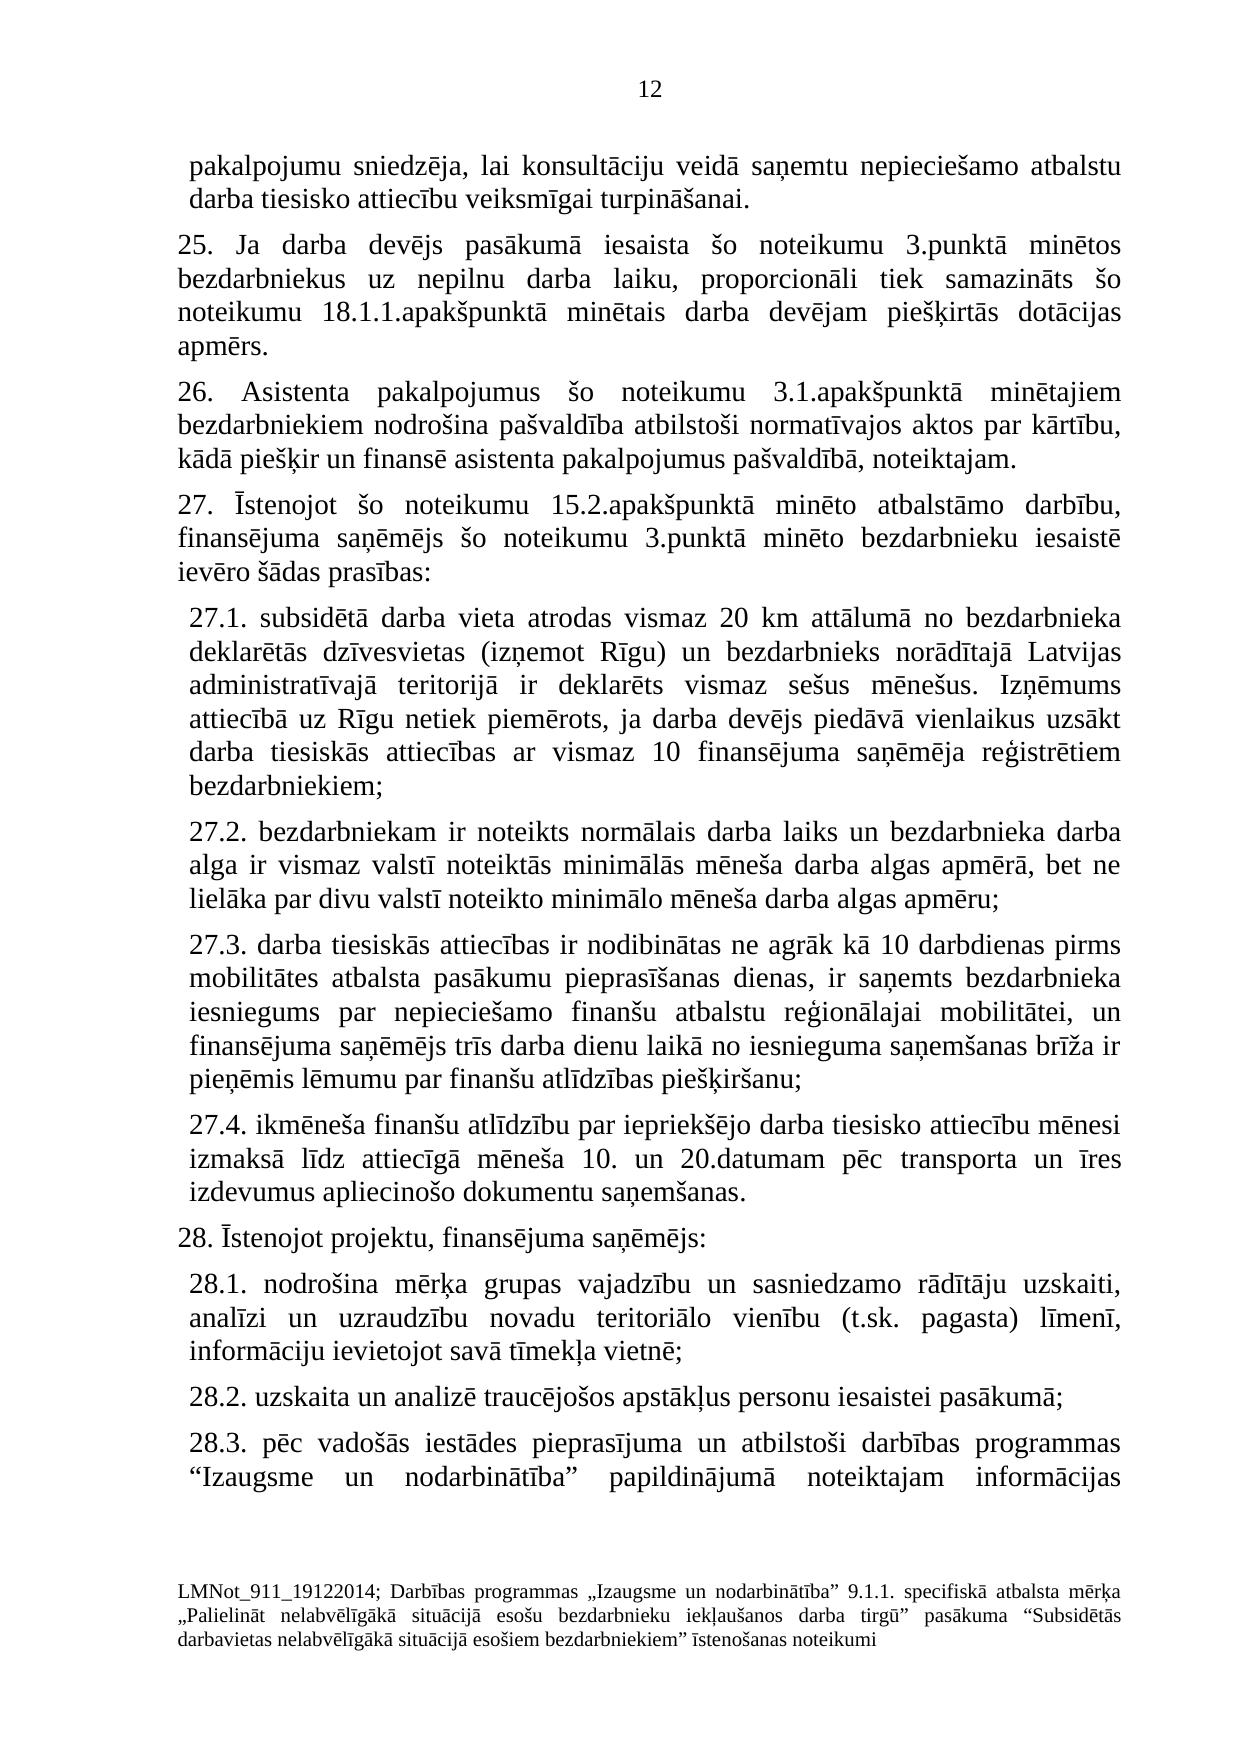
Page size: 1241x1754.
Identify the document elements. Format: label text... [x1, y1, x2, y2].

text 27.1. subsidētā darba vieta atrodas vismaz 20 km attālumā no bezdarbnieka deklarētās dzīvesvietas (izņemot Rīgu) un bezdarbnieks norādītajā Latvijas administratīvajā teritorijā ir deklarēts vismaz sešus mēnešus. Izņēmums attiecībā uz Rīgu netiek piemērots, ja darba devējs piedāvā vienlaikus uzsākt darba tiesiskās attiecības ar vismaz 10 finansējuma saņēmēja reģistrētiem bezdarbniekiem; [189, 600, 1122, 801]
text 27.3. darba tiesiskās attiecības ir nodibinātas ne agrāk kā 10 darbdienas pirms mobilitātes atbalsta pasākumu pieprasīšanas dienas, ir saņemts bezdarbnieka iesniegums par nepieciešamo finanšu atbalstu reģionālajai mobilitātei, un finansējuma saņēmējs trīs darba dienu laikā no iesnieguma saņemšanas brīža ir pieņēmis lēmumu par finanšu atlīdzības piešķiršanu; [189, 927, 1122, 1095]
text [189, 148, 1122, 215]
text 27.4. ikmēneša finanšu atlīdzību par iepriekšējo darba tiesisko attiecību mēnesi izmaksā līdz attiecīgā mēneša 10. un 20.datumam pēc transporta un īres izdevumus apliecinošo dokumentu saņemšanas. [189, 1107, 1122, 1208]
text 27.2. bezdarbniekam ir noteikts normālais darba laiks un bezdarbnieka darba alga ir vismaz valstī noteiktās minimālās mēneša darba algas apmērā, bet ne lielāka par divu valstī noteikto minimālo mēneša darba algas apmēru; [189, 814, 1122, 914]
text 26. Asistenta pakalpojumus šo noteikumu 3.1.apakšpunktā minētajiem bezdarbniekiem nodrošina pašvaldība atbilstoši normatīvajos aktos par kārtību, kādā piešķir un finansē asistenta pakalpojumus pašvaldībā, noteiktajam. [177, 374, 1122, 474]
text 28.1. nodrošina mērķa grupas vajadzību un sasniedzamo rādītāju uzskaiti, analīzi un uzraudzību novadu teritoriālo vienību (t.sk. pagasta) līmenī, informāciju ievietojot savā tīmekļa vietnē; [189, 1266, 1122, 1367]
text 27. Īstenojot šo noteikumu 15.2.apakšpunktā minēto atbalstāmo darbību, finansējuma saņēmējs šo noteikumu 3.punktā minēto bezdarbnieku iesaistē ievēro šādas prasības: [177, 487, 1122, 588]
text 28. Īstenojot projektu, finansējuma saņēmējs: [177, 1220, 1122, 1254]
text 28.2. uzskaita un analizē traucējošos apstākļus personu iesaistei pasākumā; [189, 1379, 1122, 1413]
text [189, 1426, 1122, 1493]
text 25. Ja darba devējs pasākumā iesaista šo noteikumu 3.punktā minētos bezdarbniekus uz nepilnu darba laiku, proporcionāli tiek samazināts šo noteikumu 18.1.1.apakšpunktā minētais darba devējam piešķirtās dotācijas apmērs. [177, 227, 1122, 361]
